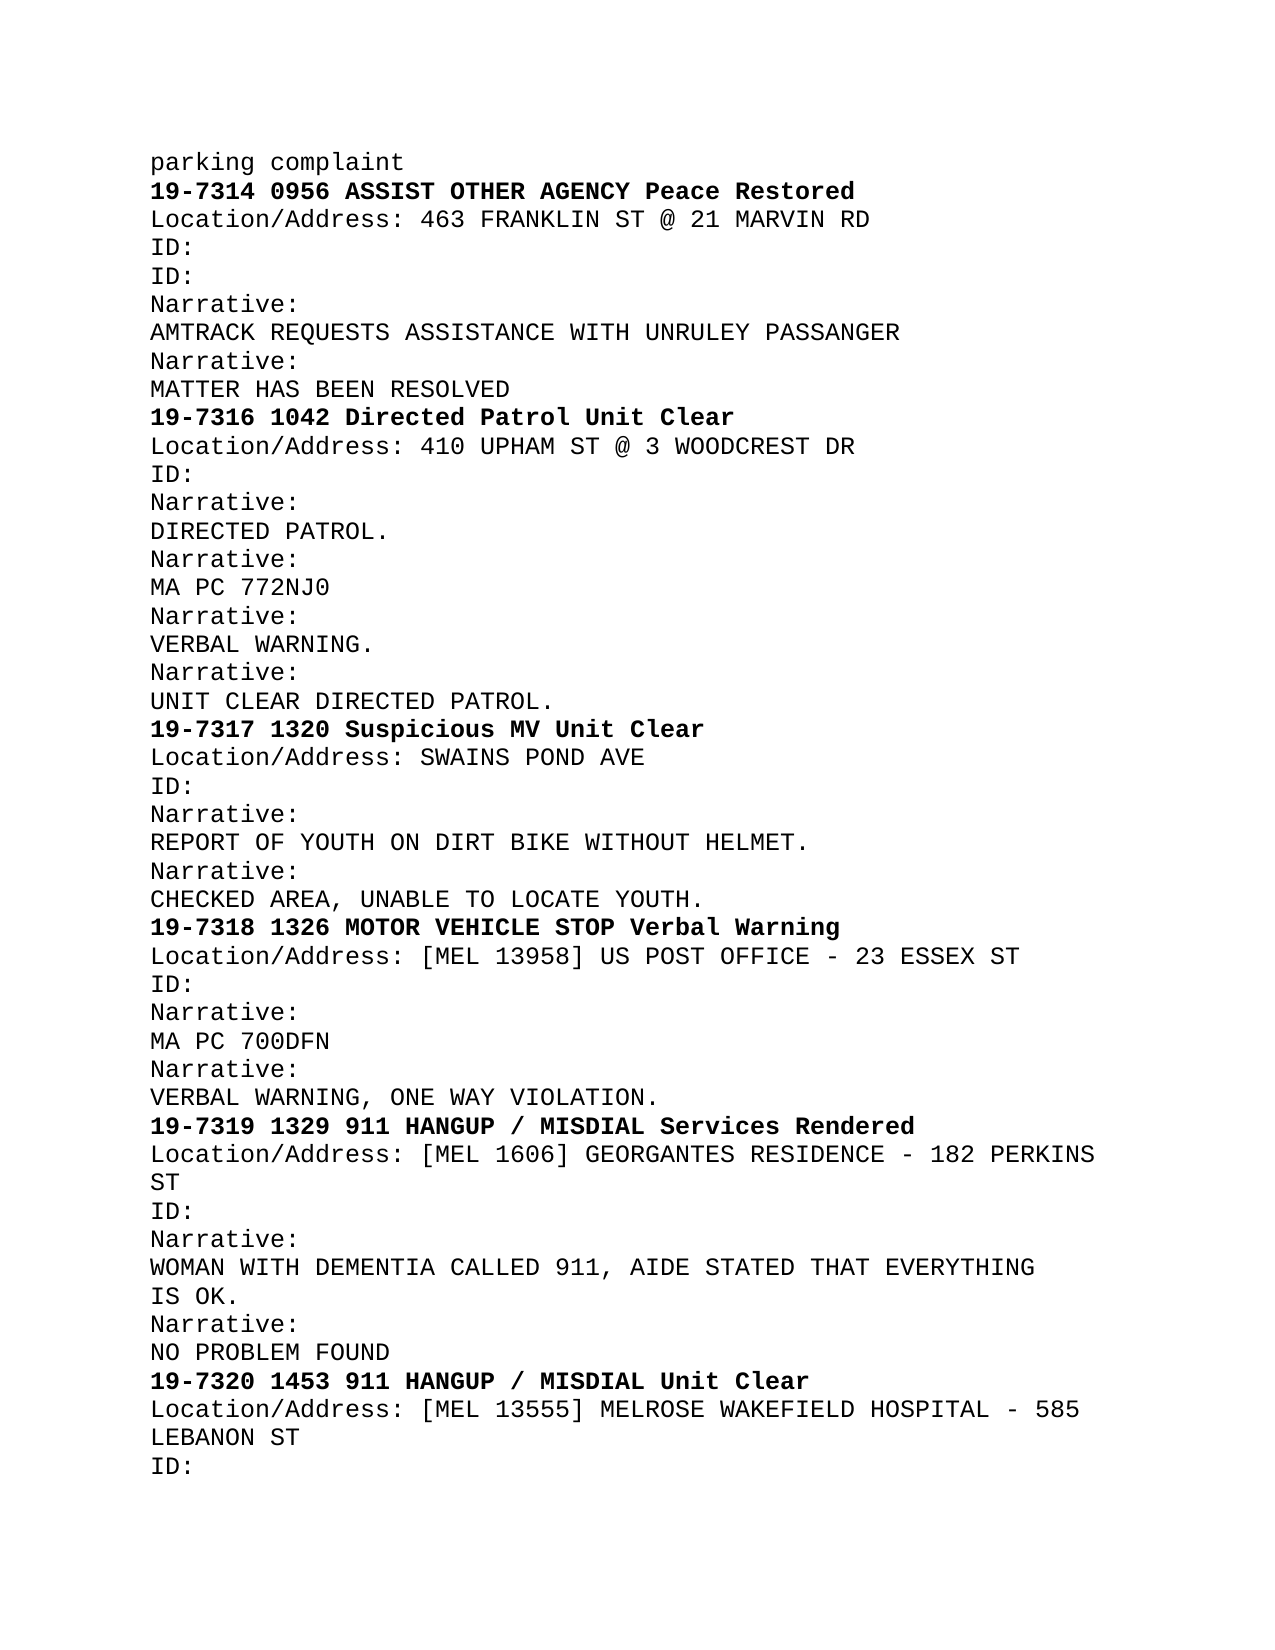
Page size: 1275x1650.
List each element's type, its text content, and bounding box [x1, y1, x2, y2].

text Narrative: [150, 1000, 1125, 1028]
text ID: [150, 773, 1125, 802]
text ID: [150, 1453, 1125, 1482]
text 19-7320 1453 911 HANGUP / MISDIAL Unit Clear [150, 1368, 1125, 1397]
text Location/Address: [MEL 1606] GEORGANTES RESIDENCE - 182 PERKINS ST [150, 1142, 1125, 1198]
text Location/Address: 410 UPHAM ST @ 3 WOODCREST DR [150, 433, 1125, 462]
text MA PC 772NJ0 [150, 575, 1125, 603]
text IS OK. [150, 1283, 1125, 1312]
text ID: [150, 462, 1125, 490]
text 19-7317 1320 Suspicious MV Unit Clear [150, 717, 1125, 745]
text Location/Address: 463 FRANKLIN ST @ 21 MARVIN RD [150, 207, 1125, 235]
text MA PC 700DFN [150, 1028, 1125, 1057]
text MATTER HAS BEEN RESOLVED [150, 377, 1125, 405]
text UNIT CLEAR DIRECTED PATROL. [150, 688, 1125, 717]
text Narrative: [150, 348, 1125, 377]
text VERBAL WARNING. [150, 632, 1125, 660]
text WOMAN WITH DEMENTIA CALLED 911, AIDE STATED THAT EVERYTHING [150, 1255, 1125, 1283]
text parking complaint [150, 150, 1125, 178]
text Narrative: [150, 603, 1125, 632]
text Narrative: [150, 660, 1125, 688]
text ID: [150, 235, 1125, 263]
text Narrative: [150, 1312, 1125, 1340]
text Location/Address: [MEL 13958] US POST OFFICE - 23 ESSEX ST [150, 943, 1125, 972]
text 19-7314 0956 ASSIST OTHER AGENCY Peace Restored [150, 178, 1125, 207]
text ID: [150, 263, 1125, 292]
text Location/Address: SWAINS POND AVE [150, 745, 1125, 773]
text Narrative: [150, 490, 1125, 518]
text DIRECTED PATROL. [150, 518, 1125, 547]
text AMTRACK REQUESTS ASSISTANCE WITH UNRULEY PASSANGER [150, 320, 1125, 348]
text CHECKED AREA, UNABLE TO LOCATE YOUTH. [150, 887, 1125, 915]
text Narrative: [150, 858, 1125, 887]
text Narrative: [150, 547, 1125, 575]
text NO PROBLEM FOUND [150, 1340, 1125, 1368]
text Narrative: [150, 1227, 1125, 1255]
text Narrative: [150, 1057, 1125, 1085]
text REPORT OF YOUTH ON DIRT BIKE WITHOUT HELMET. [150, 830, 1125, 858]
text VERBAL WARNING, ONE WAY VIOLATION. [150, 1085, 1125, 1113]
text 19-7316 1042 Directed Patrol Unit Clear [150, 405, 1125, 433]
text Location/Address: [MEL 13555] MELROSE WAKEFIELD HOSPITAL - 585 LEBANON ST [150, 1397, 1125, 1453]
text ID: [150, 972, 1125, 1000]
text 19-7318 1326 MOTOR VEHICLE STOP Verbal Warning [150, 915, 1125, 943]
text Narrative: [150, 802, 1125, 830]
text Narrative: [150, 292, 1125, 320]
text 19-7319 1329 911 HANGUP / MISDIAL Services Rendered [150, 1113, 1125, 1142]
text ID: [150, 1198, 1125, 1227]
